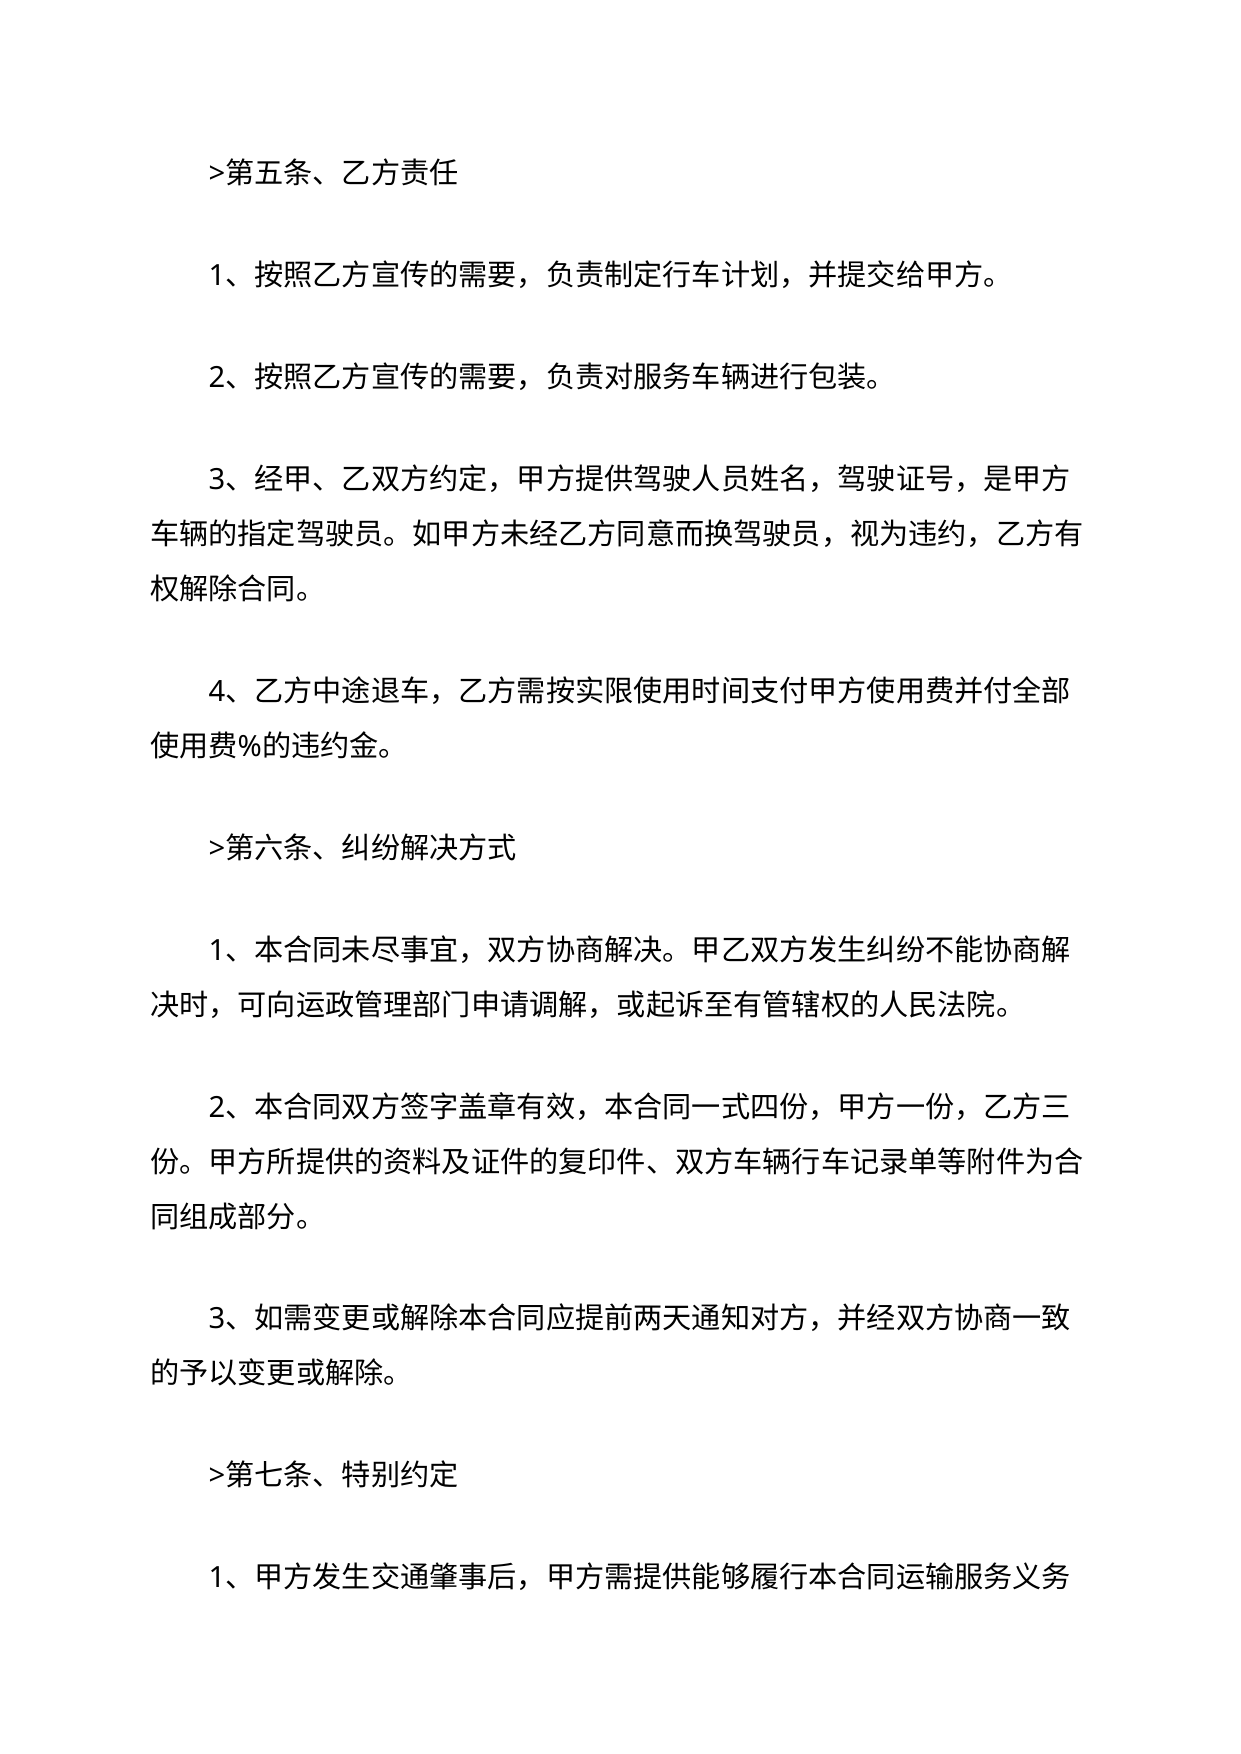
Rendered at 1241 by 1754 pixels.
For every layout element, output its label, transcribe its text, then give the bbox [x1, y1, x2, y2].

text 1、按照乙方宣传的需要，负责制定行车计划，并提交给甲方。 [150, 252, 1090, 294]
text 2、按照乙方宣传的需要，负责对服务车辆进行包装。 [150, 354, 1090, 396]
text >第六条、纠纷解决方式 [150, 824, 1090, 867]
text 1、本合同未尽事宜，双方协商解决。甲乙双方发生纠纷不能协商解决时，可向运政管理部门申请调解，或起诉至有管辖权的人民法院。 [150, 927, 1090, 1024]
text 3、经甲、乙双方约定，甲方提供驾驶人员姓名，驾驶证号，是甲方车辆的指定驾驶员。如甲方未经乙方同意而换驾驶员，视为违约，乙方有权解除合同。 [150, 456, 1090, 608]
text 4、乙方中途退车，乙方需按实限使用时间支付甲方使用费并付全部使用费%的违约金。 [150, 668, 1090, 765]
text >第五条、乙方责任 [150, 150, 1090, 192]
text 2、本合同双方签字盖章有效，本合同一式四份，甲方一份，乙方三份。甲方所提供的资料及证件的复印件、双方车辆行车记录单等附件为合同组成部分。 [150, 1083, 1090, 1236]
text >第七条、特别约定 [150, 1452, 1090, 1494]
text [150, 1554, 1090, 1596]
text 3、如需变更或解除本合同应提前两天通知对方，并经双方协商一致的予以变更或解除。 [150, 1295, 1090, 1392]
